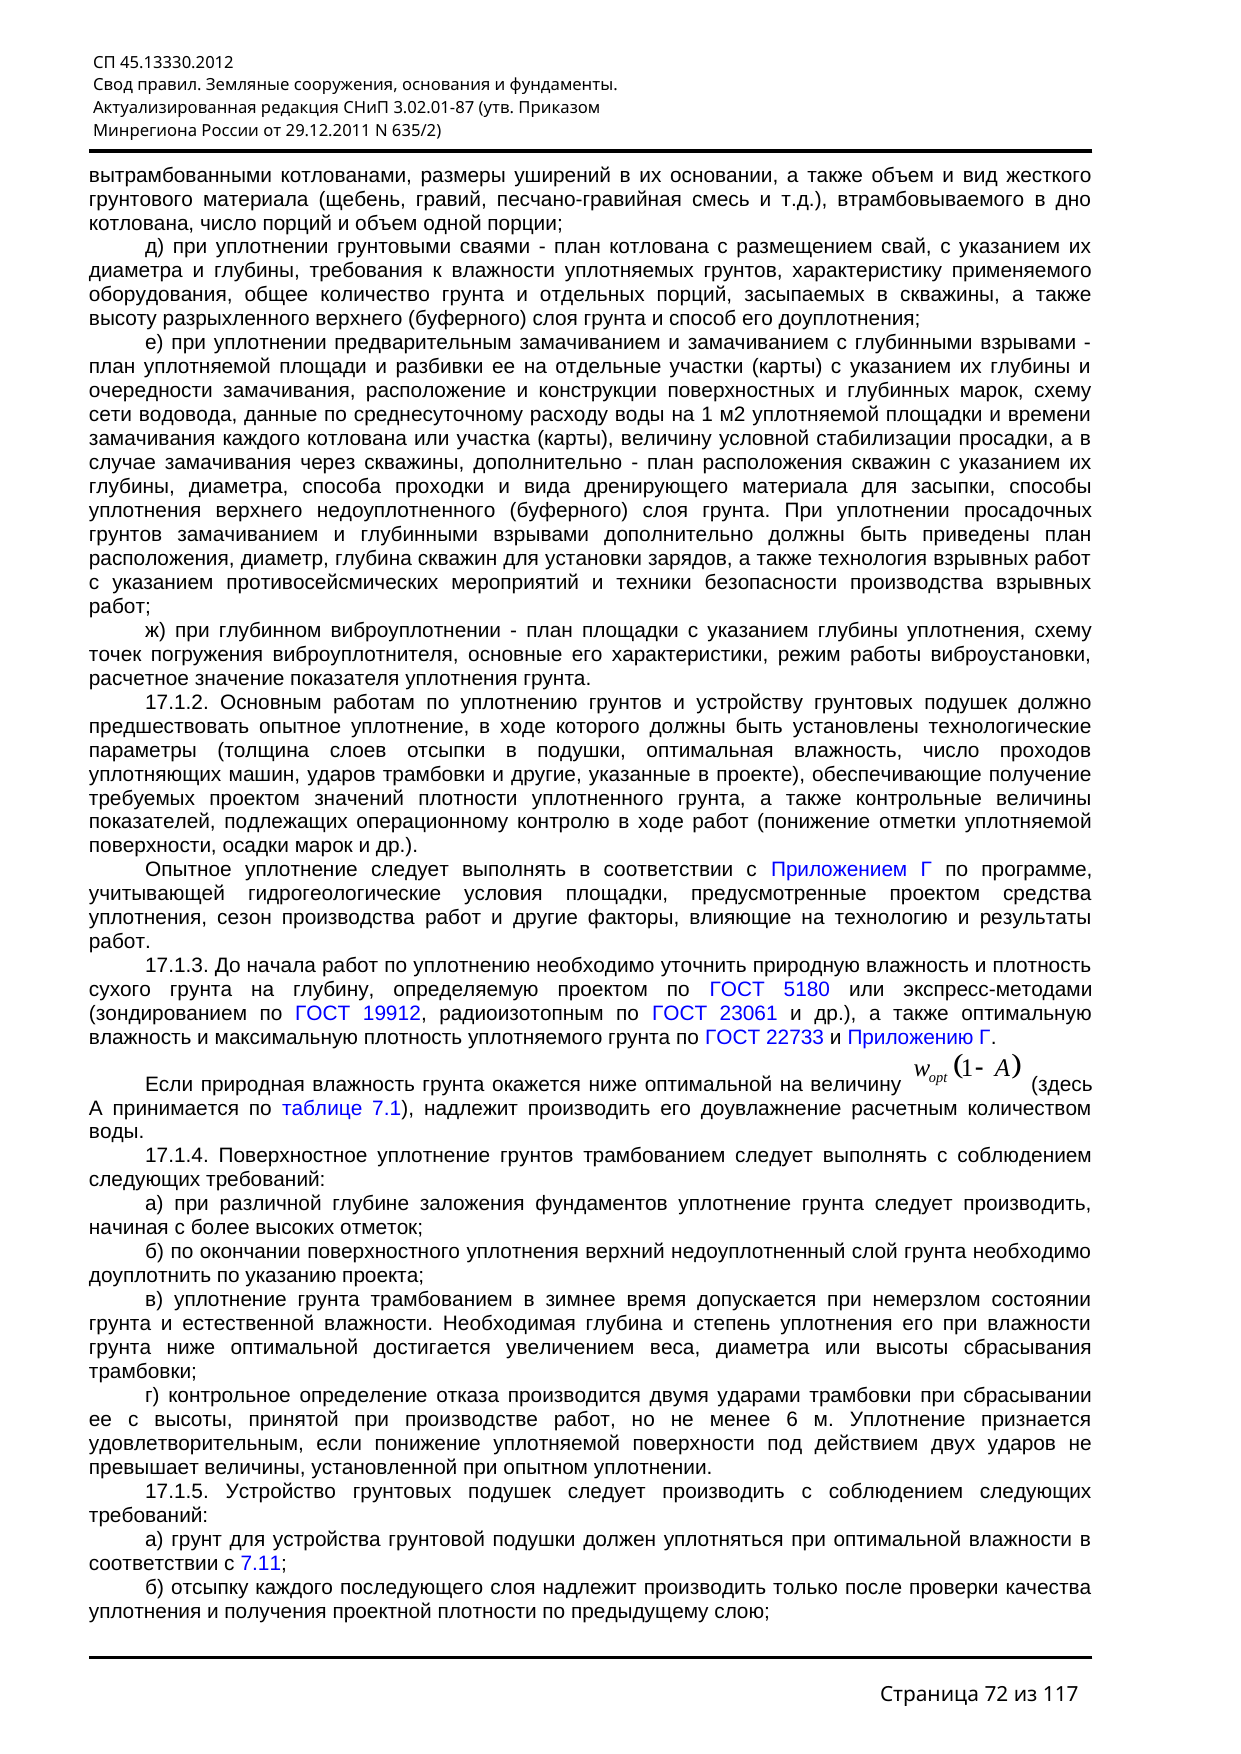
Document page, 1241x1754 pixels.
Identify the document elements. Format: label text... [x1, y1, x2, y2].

text Если природная влажность грунта окажется ниже оптимальной на величину (здесь A принимается по таблице 7.1), надлежит производить его доувлажнение расчетным количеством воды. [89, 1049, 1092, 1143]
text в) уплотнение грунта трамбованием в зимнее время допускается при немерзлом состоянии грунта и естественной влажности. Необходимая глубина и степень уплотнения его при влажности грунта ниже оптимальной достигается увеличением веса, диаметра или высоты сбрасывания трамбовки; [89, 1287, 1092, 1383]
text е) при уплотнении предварительным замачиванием и замачиванием с глубинными взрывами - план уплотняемой площади и разбивки ее на отдельные участки (карты) с указанием их глубины и очередности замачивания, расположение и конструкции поверхностных и глубинных марок, схему сети водовода, данные по среднесуточному расходу воды на 1 м2 уплотняемой площадки и времени замачивания каждого котлована или участка (карты), величину условной стабилизации просадки, а в случае замачивания через скважины, дополнительно - план расположения скважин с указанием их глубины, диаметра, способа проходки и вида дренирующего материала для засыпки, способы уплотнения верхнего недоуплотненного (буферного) слоя грунта. При уплотнении просадочных грунтов замачиванием и глубинными взрывами дополнительно должны быть приведены план расположения, диаметр, глубина скважин для установки зарядов, а также технология взрывных работ с указанием противосейсмических мероприятий и техники безопасности производства взрывных работ; [89, 330, 1092, 618]
text б) по окончании поверхностного уплотнения верхний недоуплотненный слой грунта необходимо доуплотнить по указанию проекта; [89, 1239, 1092, 1287]
text б) отсыпку каждого последующего слоя надлежит производить только после проверки качества уплотнения и получения проектной плотности по предыдущему слою; [89, 1574, 1092, 1622]
text 17.1.3. До начала работ по уплотнению необходимо уточнить природную влажность и плотность сухого грунта на глубину, определяемую проектом по ГОСТ 5180 или экспресс-методами (зондированием по ГОСТ 19912, радиоизотопным по ГОСТ 23061 и др.), а также оптимальную влажность и максимальную плотность уплотняемого грунта по ГОСТ 22733 и Приложению Г. [89, 953, 1092, 1049]
text д) при уплотнении грунтовыми сваями - план котлована с размещением свай, с указанием их диаметра и глубины, требования к влажности уплотняемых грунтов, характеристику применяемого оборудования, общее количество грунта и отдельных порций, засыпаемых в скважины, а также высоту разрыхленного верхнего (буферного) слоя грунта и способ его доуплотнения; [89, 234, 1092, 330]
text 17.1.4. Поверхностное уплотнение грунтов трамбованием следует выполнять с соблюдением следующих требований: [89, 1143, 1092, 1191]
text 17.1.5. Устройство грунтовых подушек следует производить с соблюдением следующих требований: [89, 1479, 1092, 1527]
text 17.1.2. Основным работам по уплотнению грунтов и устройству грунтовых подушек должно предшествовать опытное уплотнение, в ходе которого должны быть установлены технологические параметры (толщина слоев отсыпки в подушки, оптимальная влажность, число проходов уплотняющих машин, ударов трамбовки и другие, указанные в проекте), обеспечивающие получение требуемых проектом значений плотности уплотненного грунта, а также контрольные величины показателей, подлежащих операционному контролю в ходе работ (понижение отметки уплотняемой поверхности, осадки марок и др.). [89, 689, 1092, 857]
text а) при различной глубине заложения фундаментов уплотнение грунта следует производить, начиная с более высоких отметок; [89, 1191, 1092, 1239]
text ж) при глубинном виброуплотнении - план площадки с указанием глубины уплотнения, схему точек погружения виброуплотнителя, основные его характеристики, режим работы виброустановки, расчетное значение показателя уплотнения грунта. [89, 618, 1092, 689]
text г) контрольное определение отказа производится двумя ударами трамбовки при сбрасывании ее с высоты, принятой при производстве работ, но не менее 6 м. Уплотнение признается удовлетворительным, если понижение уплотняемой поверхности под действием двух ударов не превышает величины, установленной при опытном уплотнении. [89, 1383, 1092, 1479]
text а) грунт для устройства грунтовой подушки должен уплотняться при оптимальной влажности в соответствии с 7.11; [89, 1527, 1092, 1574]
text Опытное уплотнение следует выполнять в соответствии с Приложением Г по программе, учитывающей гидрогеологические условия площадки, предусмотренные проектом средства уплотнения, сезон производства работ и другие факторы, влияющие на технологию и результаты работ. [89, 857, 1092, 953]
